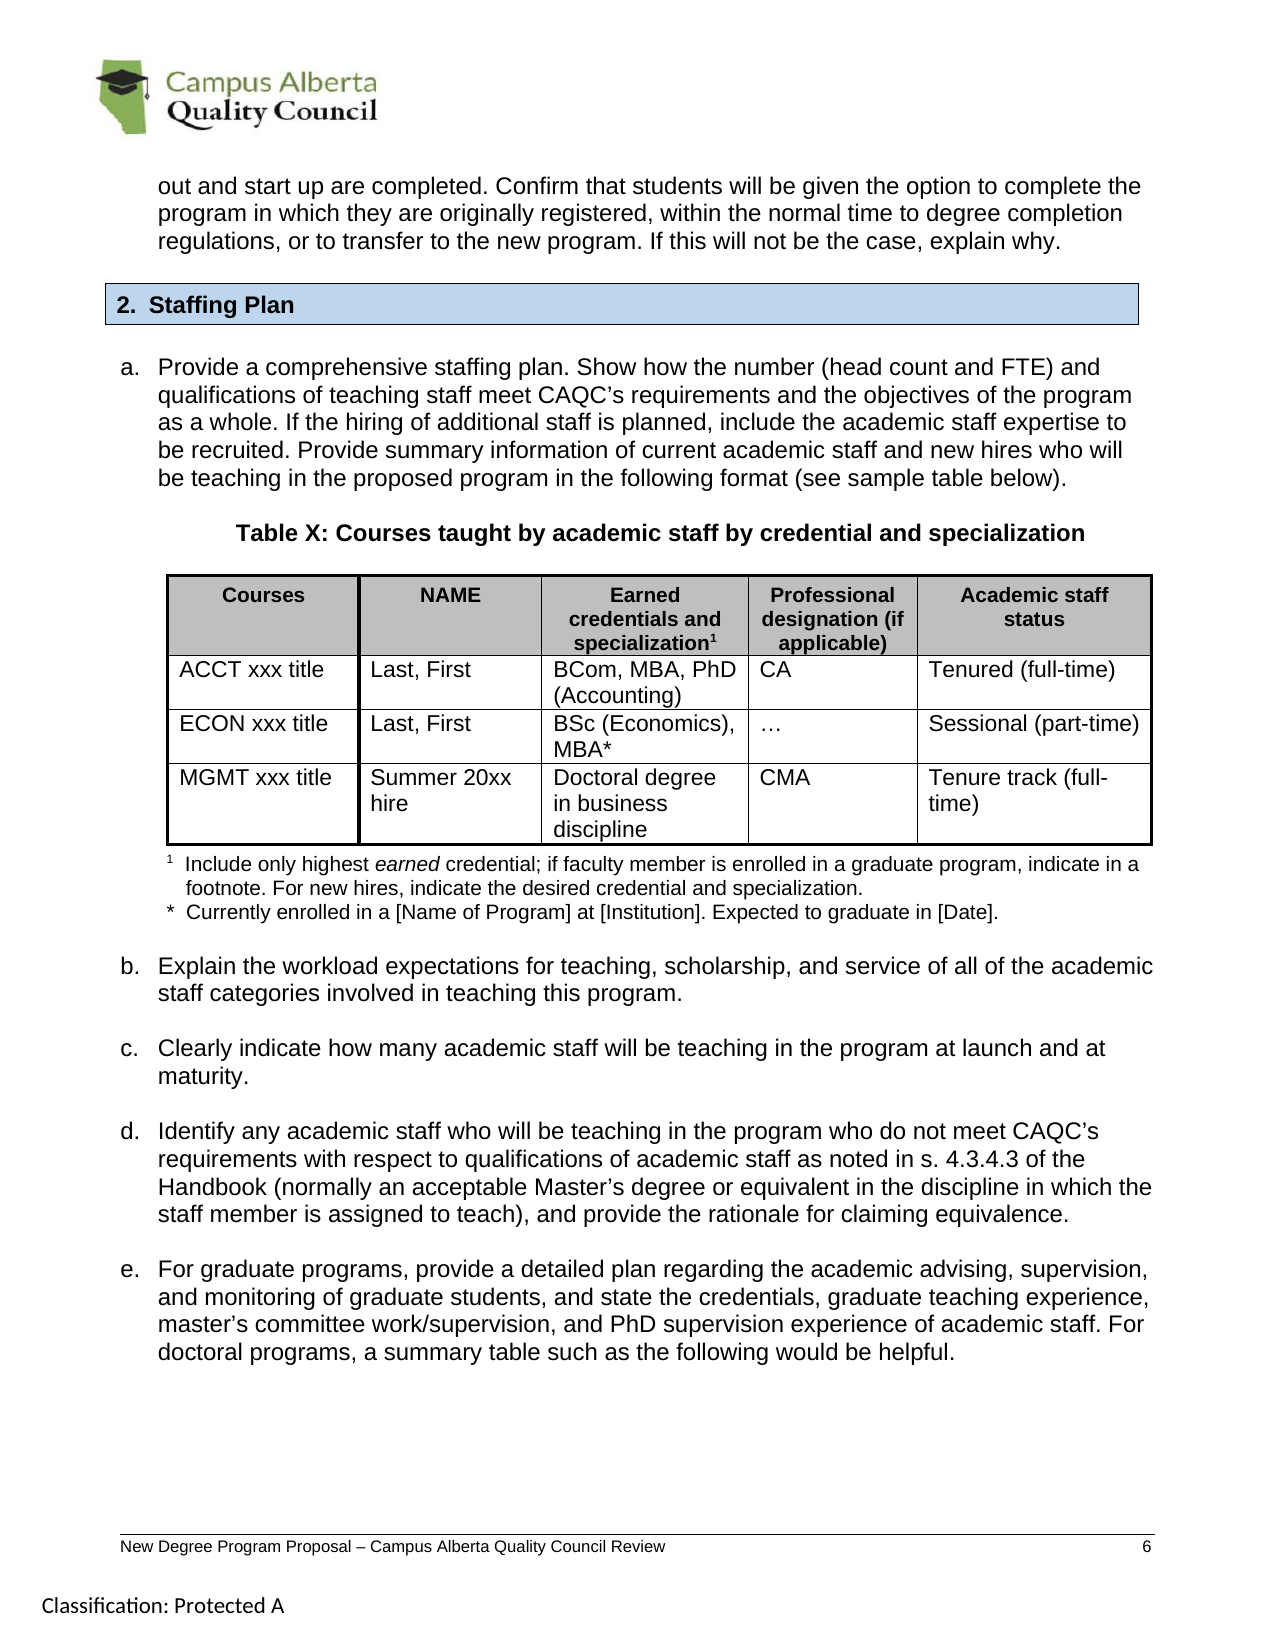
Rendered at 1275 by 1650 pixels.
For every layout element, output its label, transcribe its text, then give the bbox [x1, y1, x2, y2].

table_cell ECON xxx title [169, 710, 357, 763]
list Explain the workload expectations for teaching, scholarship, and service of all of the academic staff categories involved in teaching this program. [120, 952, 1155, 1007]
list Table X: Courses taught by academic staff by credential and specialization [166, 519, 1155, 546]
table_header NAME [361, 577, 541, 655]
table_cell Doctoral degree in business discipline [542, 764, 748, 843]
text * Currently enrolled in a [Name of Program] at [Institution]. Expected to graduate in [Date]. [166, 900, 1155, 924]
table_header Earned credentials and specialization1 [542, 577, 748, 655]
list For graduate programs, provide a detailed plan regarding the academic advising, supervision, and monitoring of graduate students, and state the credentials, graduate teaching experience, master’s committee work/supervision, and PhD supervision experience of academic staff. For doctoral programs, a summary table such as the following would be helpful. [120, 1255, 1155, 1366]
table_cell BCom, MBA, PhD (Accounting) [542, 656, 748, 709]
picture [91, 56, 394, 143]
table_header Academic staff status [918, 577, 1150, 655]
table_cell BSc (Economics), MBA* [542, 710, 748, 763]
table_cell Summer 20xx hire [361, 764, 541, 843]
table_cell MGMT xxx title [169, 764, 357, 843]
text 1 Include only highest earned credential; if faculty member is enrolled in a graduate program, indicate in a footnote. For new hires, indicate the desired credential and specialization. [166, 852, 1155, 900]
table_header Staffing Plan [106, 284, 1138, 324]
table_cell ACCT xxx title [169, 656, 357, 709]
table_cell CMA [749, 764, 917, 843]
list Identify any academic staff who will be teaching in the program who do not meet CAQC’s requirements with respect to qualifications of academic staff as noted in s. 4.3.4.3 of the Handbook (normally an acceptable Master’s degree or equivalent in the discipline in which the staff member is assigned to teach), and provide the rationale for claiming equivalence. [120, 1117, 1155, 1228]
table_cell Last, First [361, 710, 541, 763]
table_header Courses [169, 577, 357, 655]
table_header Professional designation (if applicable) [749, 577, 917, 655]
table_cell … [749, 710, 917, 763]
list Provide a comprehensive staffing plan. Show how the number (head count and FTE) and qualifications of teaching staff meet CAQC’s requirements and the objectives of the program as a whole. If the hiring of additional staff is planned, include the academic staff expertise to be recruited. Provide summary information of current academic staff and new hires who will be teaching in the proposed program in the following format (see sample table below). [120, 353, 1155, 491]
table_cell Tenure track (full-time) [918, 764, 1150, 843]
table_cell Tenured (full-time) [918, 656, 1150, 709]
table_cell Last, First [361, 656, 541, 709]
list Clearly indicate how many academic staff will be teaching in the program at launch and at maturity. [120, 1034, 1155, 1089]
table_cell Sessional (part-time) [918, 710, 1150, 763]
table_cell CA [749, 656, 917, 709]
